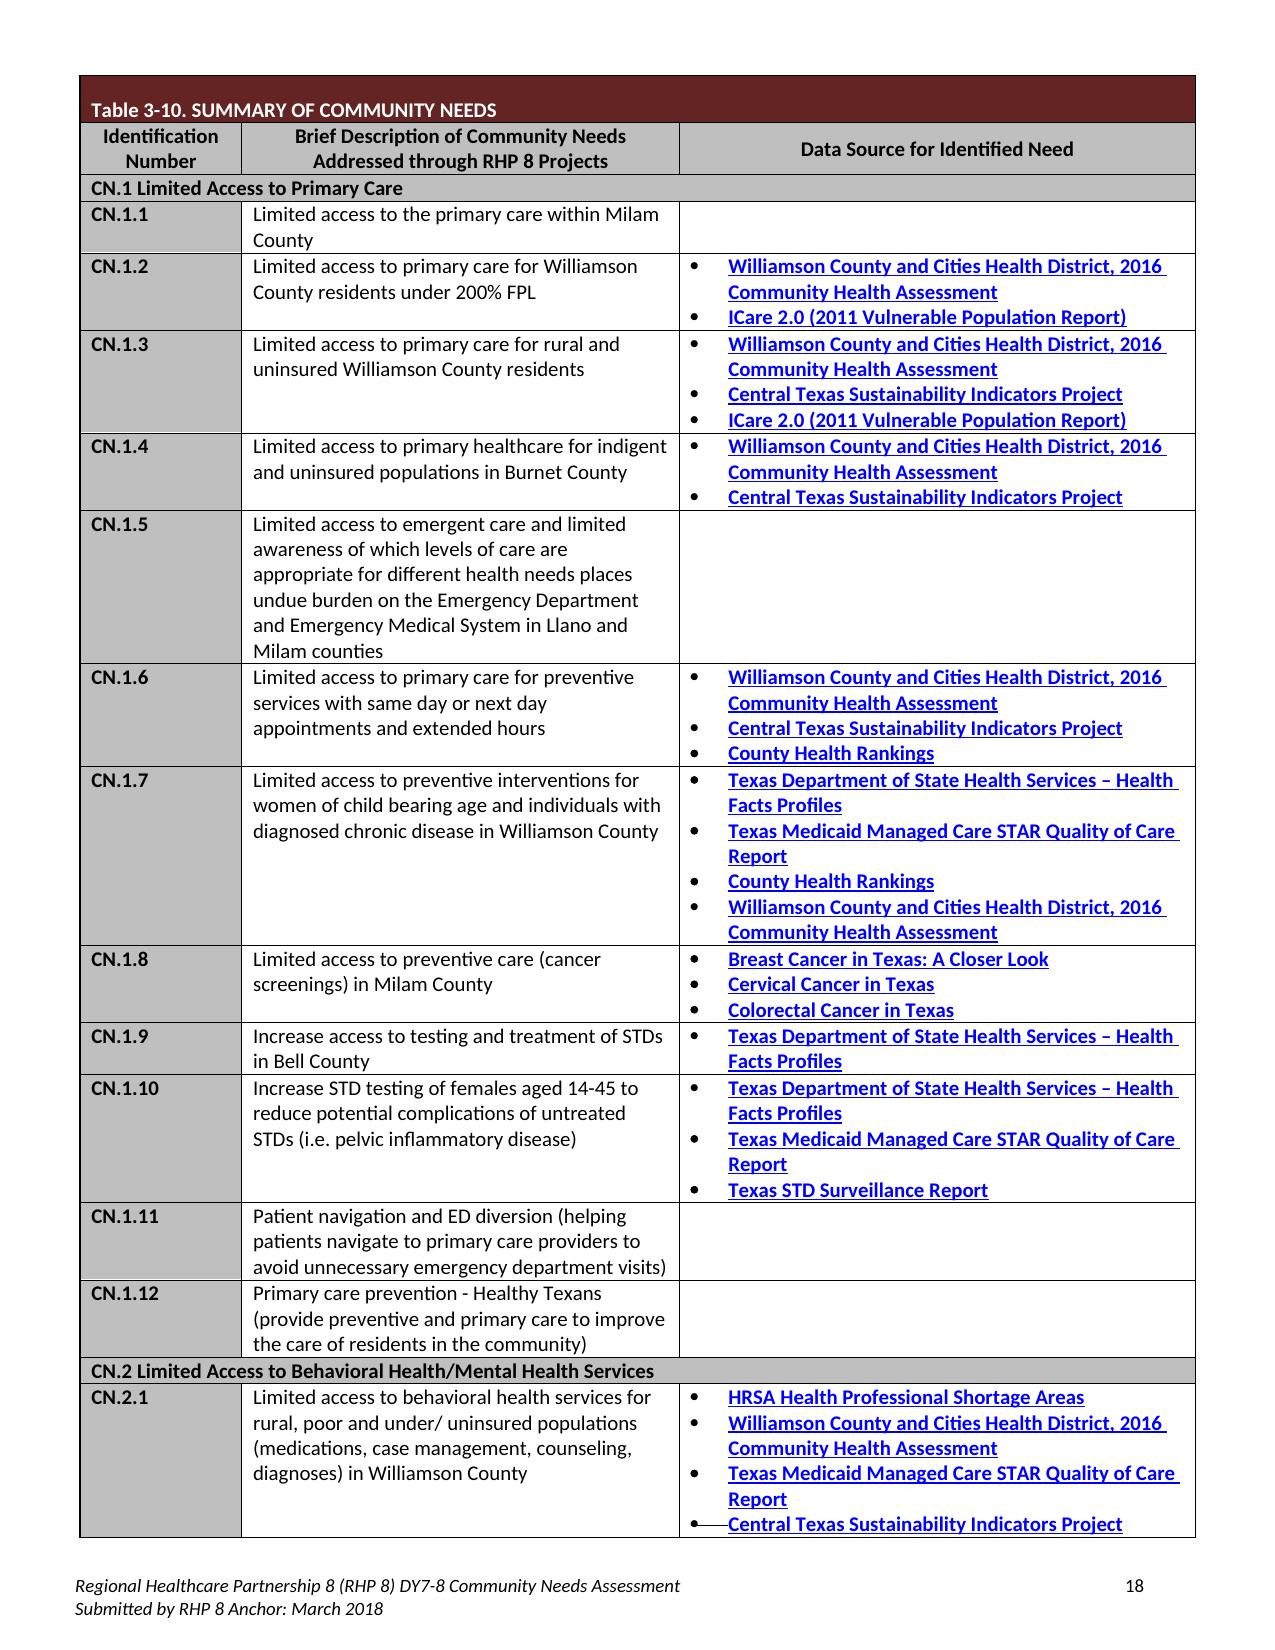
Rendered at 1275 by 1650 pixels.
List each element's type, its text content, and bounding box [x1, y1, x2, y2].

table_cell CN.2 Limited Access to Behavioral Health/Mental Health Services [81, 1358, 1195, 1383]
table_cell [680, 202, 1195, 252]
table_cell CN.1.11 [81, 1203, 241, 1279]
table_cell Limited access to primary care for rural and uninsured Williamson County residents [242, 331, 679, 432]
table_cell Limited access to preventive interventions for women of child bearing age and individuals with diagnosed chronic disease in Williamson County [242, 767, 679, 945]
table_cell CN.1.3 [81, 331, 241, 432]
table_cell [680, 1281, 1195, 1357]
table_cell Increase access to testing and treatment of STDs in Bell County [242, 1023, 679, 1074]
table_cell CN.1.8 [81, 946, 241, 1022]
table_cell Data Source for Identified Need [680, 123, 1195, 174]
table_cell Texas Department of State Health Services – Health Facts Profiles Texas Medicaid Managed Care STAR Quality of Care Report Texas STD Surveillance Report [680, 1075, 1195, 1202]
table_cell CN.1.4 [81, 434, 241, 510]
table_cell Limited access to primary care for Williamson County residents under 200% FPL [242, 254, 679, 330]
table_cell Limited access to behavioral health services for rural, poor and under/ uninsured populations (medications, case management, counseling, diagnoses) in Williamson County [242, 1384, 679, 1537]
table_cell CN.1.7 [81, 767, 241, 945]
table_cell [680, 1203, 1195, 1279]
table_cell CN.1.2 [81, 254, 241, 330]
table_cell Identification Number [81, 123, 241, 174]
table_cell Patient navigation and ED diversion (helping patients navigate to primary care providers to avoid unnecessary emergency department visits) [242, 1203, 679, 1279]
table_cell [680, 511, 1195, 663]
table_cell Williamson County and Cities Health District, 2016 Community Health Assessment Central Texas Sustainability Indicators Project County Health Rankings [680, 664, 1195, 766]
table_header Table 3-10. SUMMARY OF COMMUNITY NEEDS [81, 76, 1195, 122]
table_cell Limited access to primary healthcare for indigent and uninsured populations in Burnet County [242, 434, 679, 510]
table_cell Brief Description of Community Needs Addressed through RHP 8 Projects [242, 123, 679, 174]
table_cell CN.2.1 [81, 1384, 241, 1537]
table_cell Limited access to preventive care (cancer screenings) in Milam County [242, 946, 679, 1022]
table_cell CN.1.6 [81, 664, 241, 766]
table_cell CN.1.1 [81, 202, 241, 252]
table_cell CN.1 Limited Access to Primary Care [81, 175, 1195, 201]
table_cell CN.1.5 [81, 511, 241, 663]
table_cell HRSA Health Professional Shortage Areas Williamson County and Cities Health District, 2016 Community Health Assessment Texas Medicaid Managed Care STAR Quality of Care Report Central Texas Sustainability Indicators Project [680, 1384, 1195, 1537]
table_cell Limited access to primary care for preventive services with same day or next day appointments and extended hours [242, 664, 679, 766]
table_cell Limited access to emergent care and limited awareness of which levels of care are appropriate for different health needs places undue burden on the Emergency Department and Emergency Medical System in Llano and Milam counties [242, 511, 679, 663]
table_cell Texas Department of State Health Services – Health Facts Profiles Texas Medicaid Managed Care STAR Quality of Care Report County Health Rankings Williamson County and Cities Health District, 2016 Community Health Assessment [680, 767, 1195, 945]
table_cell CN.1.12 [81, 1281, 241, 1357]
table_cell Limited access to the primary care within Milam County [242, 202, 679, 252]
table_cell Texas Department of State Health Services – Health Facts Profiles [680, 1023, 1195, 1074]
table_cell Williamson County and Cities Health District, 2016 Community Health Assessment Central Texas Sustainability Indicators Project ICare 2.0 (2011 Vulnerable Population Report) [680, 331, 1195, 432]
table_cell Williamson County and Cities Health District, 2016 Community Health Assessment Central Texas Sustainability Indicators Project [680, 434, 1195, 510]
table_cell Increase STD testing of females aged 14-45 to reduce potential complications of untreated STDs (i.e. pelvic inflammatory disease) [242, 1075, 679, 1202]
table_cell Primary care prevention - Healthy Texans (provide preventive and primary care to improve the care of residents in the community) [242, 1281, 679, 1357]
table_cell CN.1.10 [81, 1075, 241, 1202]
table_cell Breast Cancer in Texas: A Closer Look Cervical Cancer in Texas Colorectal Cancer in Texas [680, 946, 1195, 1022]
table_cell Williamson County and Cities Health District, 2016 Community Health Assessment ICare 2.0 (2011 Vulnerable Population Report) [680, 254, 1195, 330]
table_cell CN.1.9 [81, 1023, 241, 1074]
